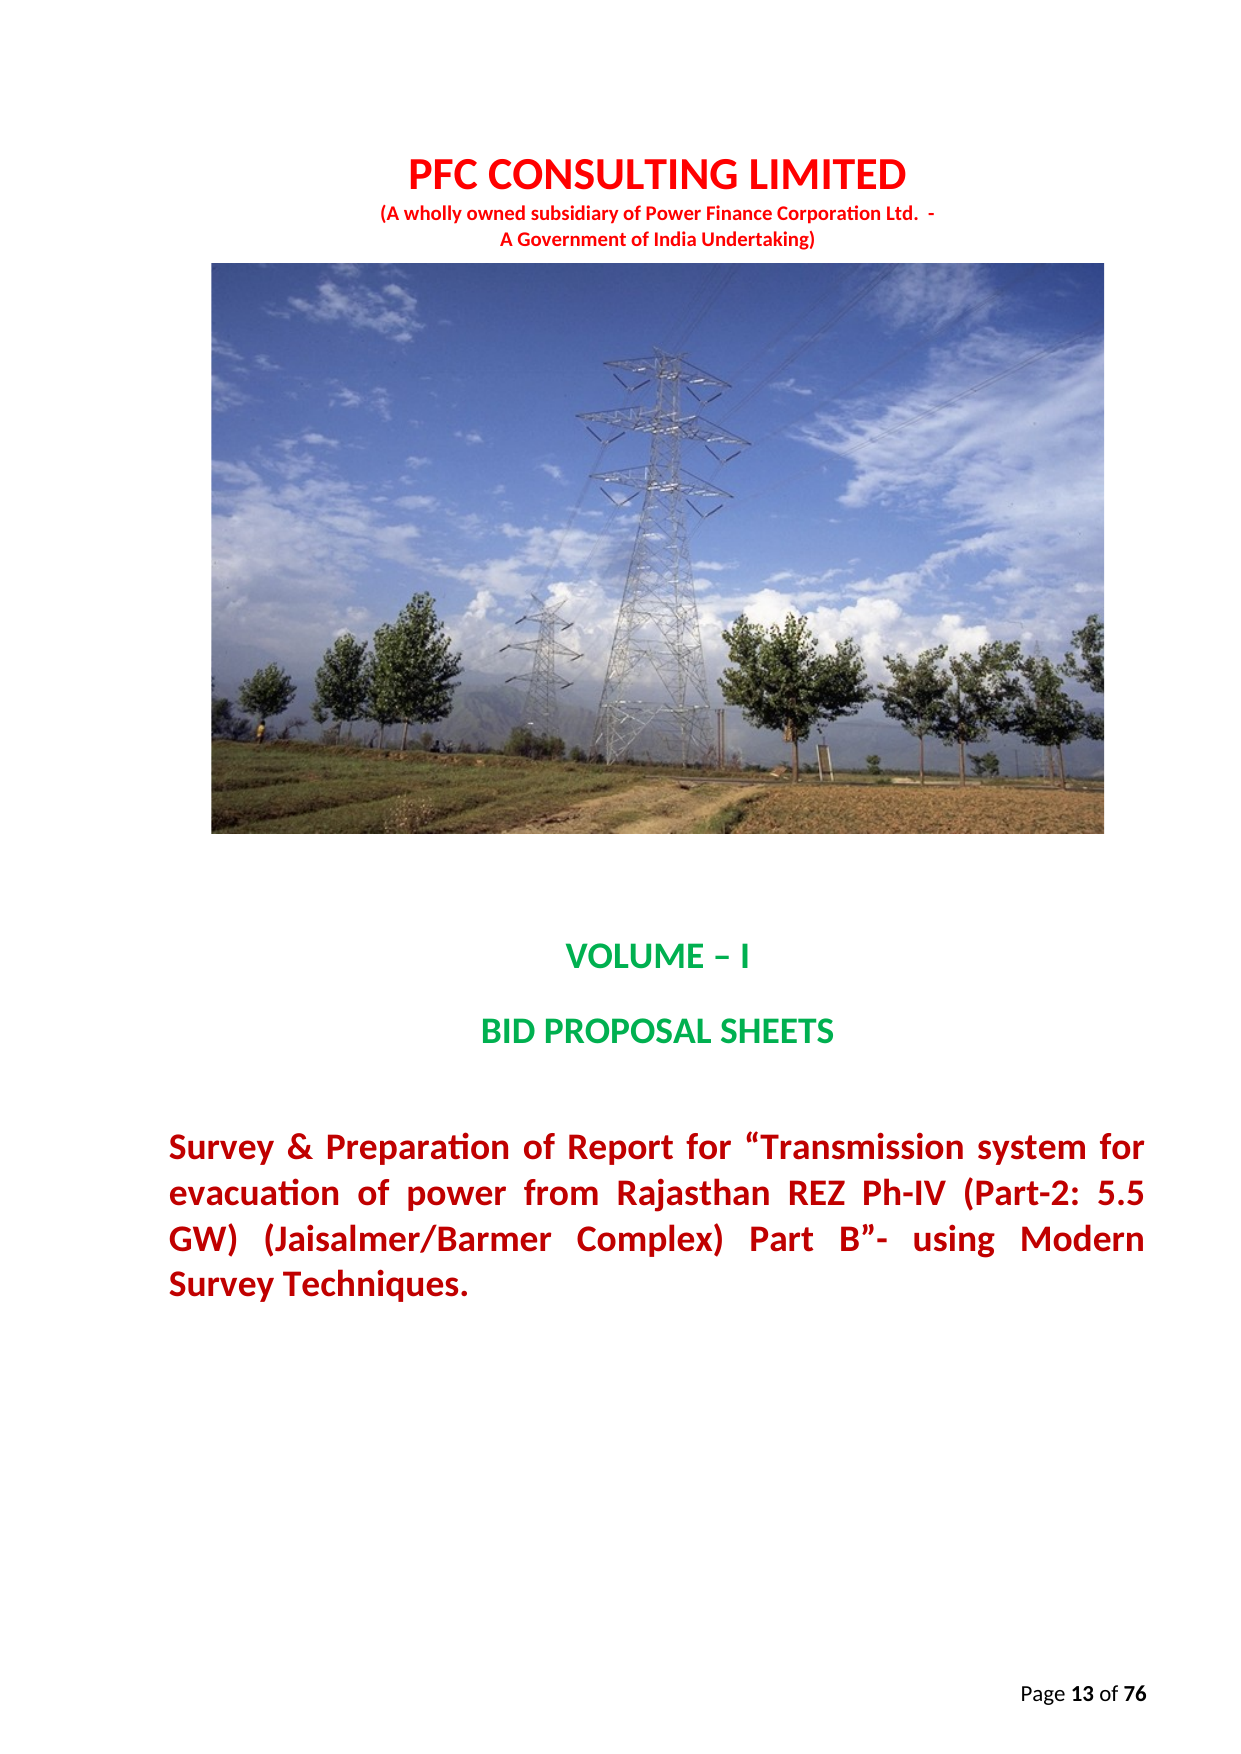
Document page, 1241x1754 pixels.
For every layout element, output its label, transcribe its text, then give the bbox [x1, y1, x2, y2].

title (A wholly owned subsidiary of Power Finance Corporation Ltd. - [169, 201, 1146, 226]
subtitle VOLUME – I [169, 932, 1146, 978]
subtitle BID PROPOSAL SHEETS [169, 1007, 1146, 1053]
title Survey & Preparation of Report for “Transmission system for evacuation of power from Rajasthan REZ Ph-IV (Part-2: 5.5 GW) (Jaisalmer/Barmer Complex) Part B”- using Modern Survey Techniques. [169, 1123, 1146, 1306]
title A Government of India Undertaking) [169, 226, 1146, 251]
picture [211, 263, 1105, 834]
text PFC CONSULTING LIMITED [169, 144, 1146, 201]
